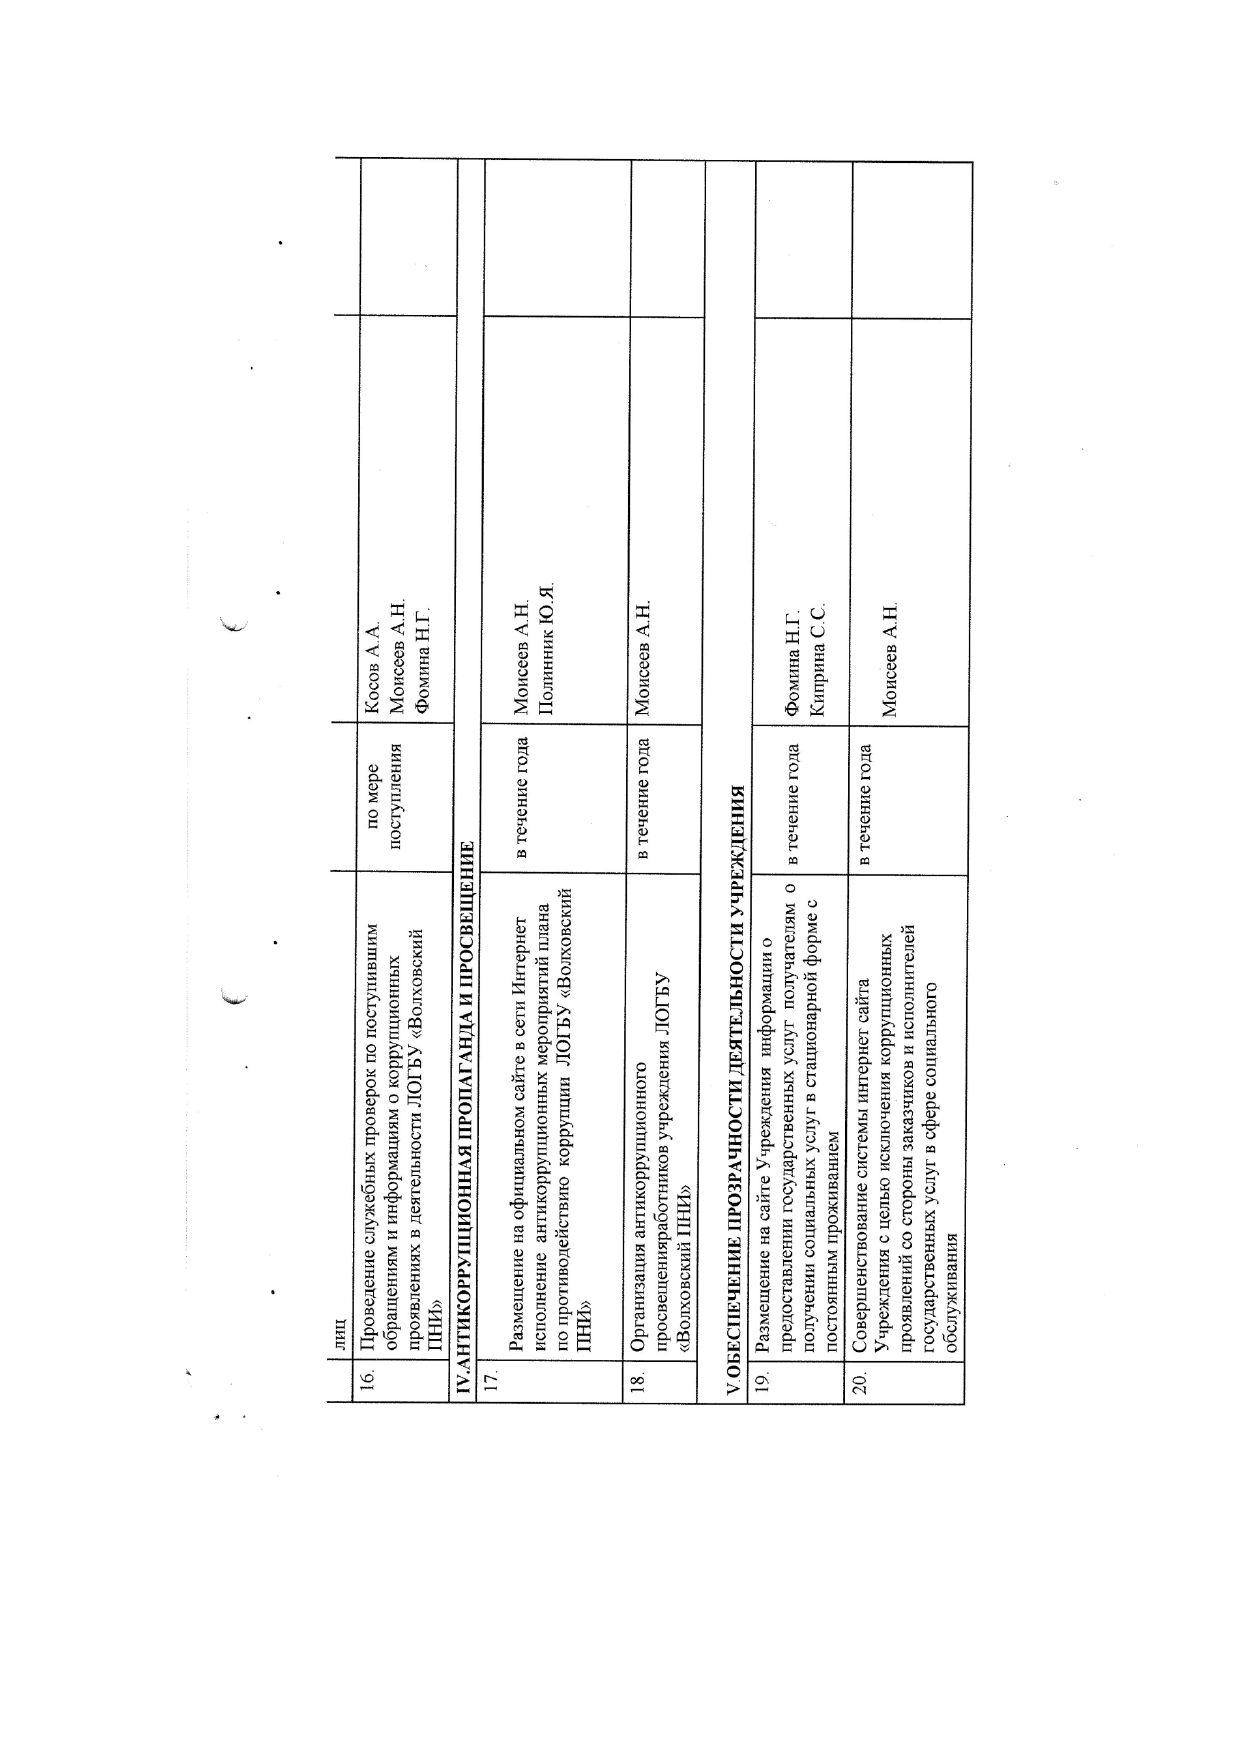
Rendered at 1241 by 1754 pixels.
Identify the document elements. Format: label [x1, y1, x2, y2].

picture [177, 118, 1152, 1496]
